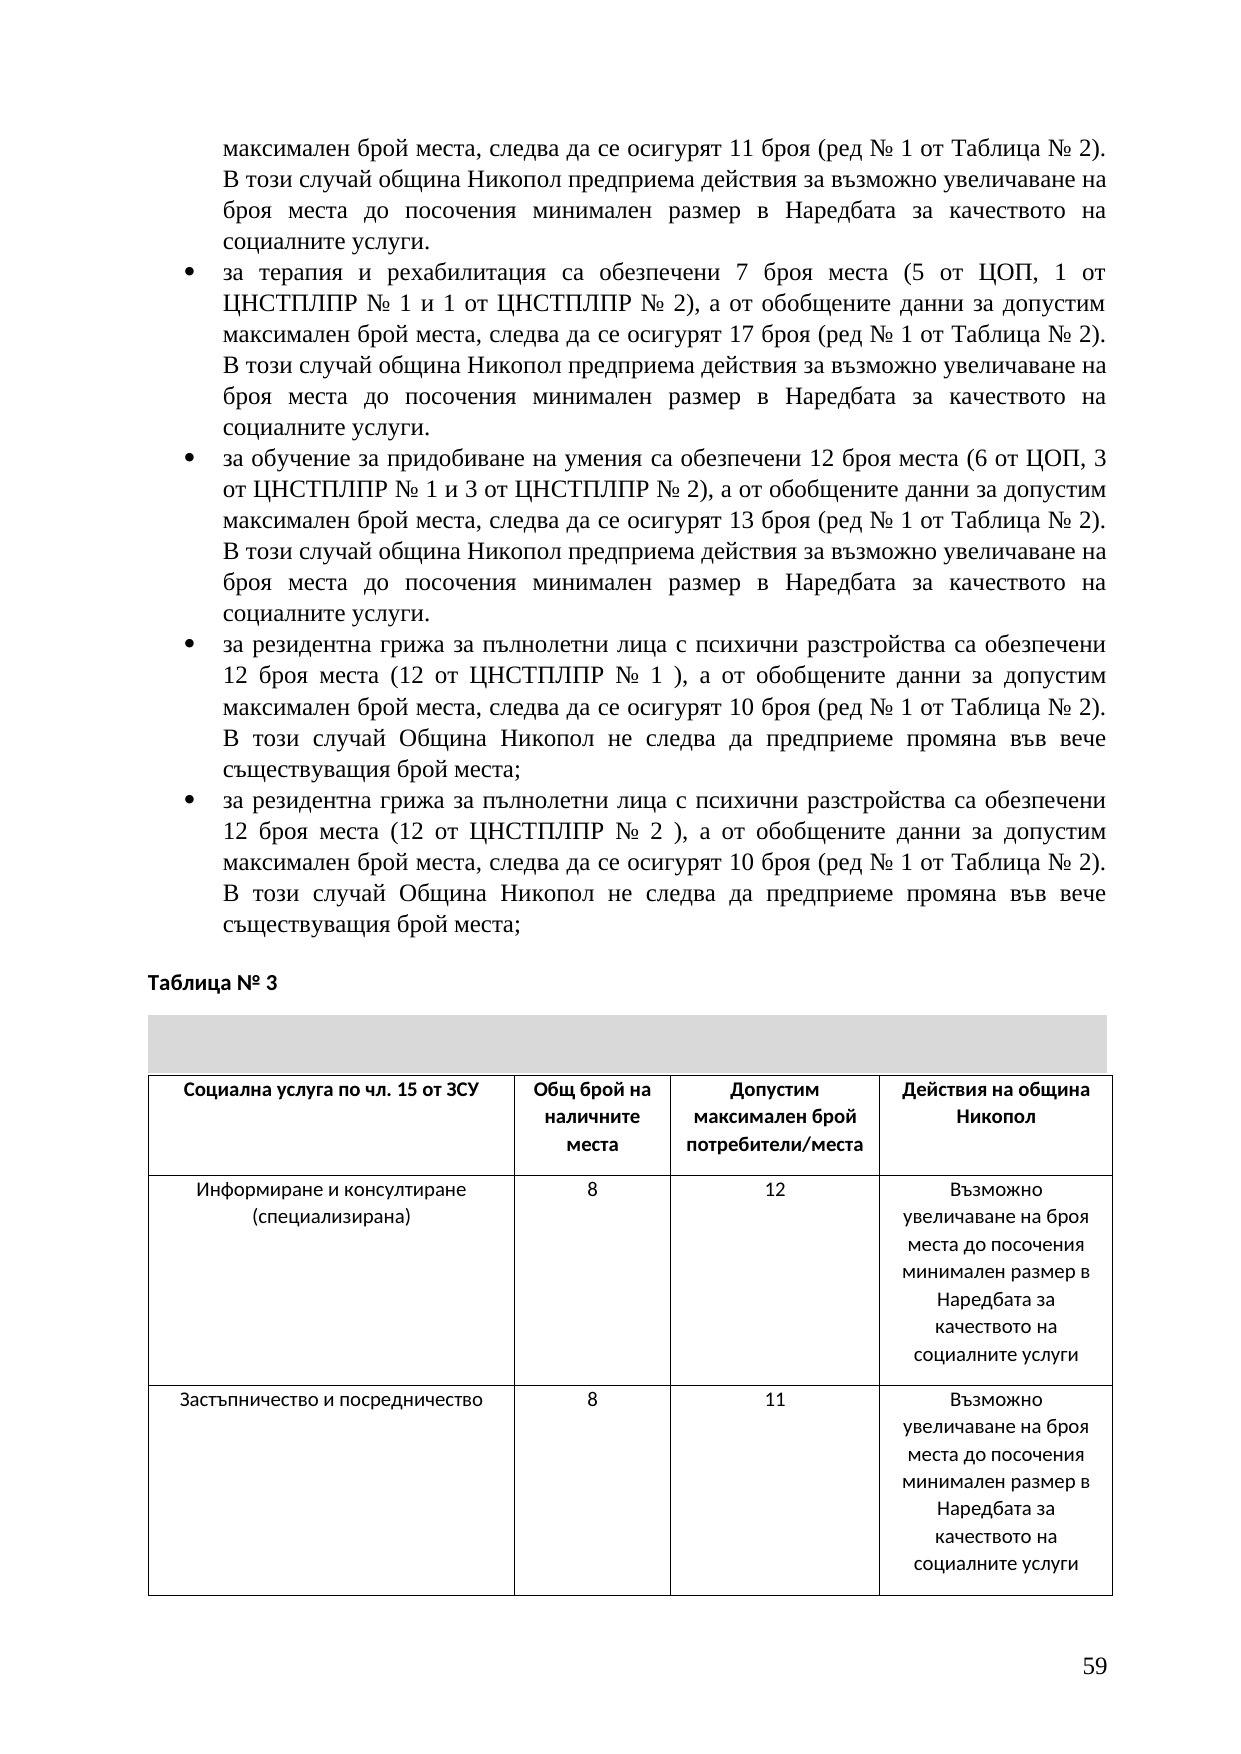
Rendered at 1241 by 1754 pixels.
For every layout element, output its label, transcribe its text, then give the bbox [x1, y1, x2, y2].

table_cell 8 [515, 1386, 670, 1594]
table_header Общ брой на наличните места [515, 1076, 670, 1175]
table_header Социална услуга по чл. 15 от ЗСУ [149, 1076, 514, 1175]
text Таблица № 3 [148, 968, 1107, 996]
list за резидентна грижа за пълнолетни лица с психични разстройства са обезпечени 12 броя места (12 от ЦНСТПЛПР № 1 ), а от обобщените данни за допустим максимален брой места, следва да се осигурят 10 броя (ред № 1 от Таблица № 2). В този случай Община Никопол не следва да предприеме промяна във вече съществуващия брой места; [185, 629, 1107, 782]
list за резидентна грижа за пълнолетни лица с психични разстройства са обезпечени 12 броя места (12 от ЦНСТПЛПР № 2 ), а от обобщените данни за допустим максимален брой места, следва да се осигурят 10 броя (ред № 1 от Таблица № 2). В този случай Община Никопол не следва да предприеме промяна във вече съществуващия брой места; [185, 785, 1107, 938]
table_cell 8 [515, 1176, 670, 1385]
list за терапия и рехабилитация са обезпечени 7 броя места (5 от ЦОП, 1 от ЦНСТПЛПР № 1 и 1 от ЦНСТПЛПР № 2), а от обобщените данни за допустим максимален брой места, следва да се осигурят 17 броя (ред № 1 от Таблица № 2). В този случай община Никопол предприема действия за възможно увеличаване на броя места до посочения минимален размер в Наредбата за качеството на социалните услуги. [185, 257, 1107, 441]
table_header Допустим максимален брой потребители/места [671, 1076, 879, 1175]
table_cell Застъпничество и посредничество [149, 1386, 514, 1594]
table_cell 11 [671, 1386, 879, 1594]
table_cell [880, 1386, 1112, 1594]
list за обучение за придобиване на умения са обезпечени 12 броя места (6 от ЦОП, 3 от ЦНСТПЛПР № 1 и 3 от ЦНСТПЛПР № 2), а от обобщените данни за допустим максимален брой места, следва да се осигурят 13 броя (ред № 1 от Таблица № 2). В този случай община Никопол предприема действия за възможно увеличаване на броя места до посочения минимален размер в Наредбата за качеството на социалните услуги. [185, 443, 1107, 627]
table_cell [880, 1176, 1112, 1385]
table_header Действия на община Никопол [880, 1076, 1112, 1175]
table_cell Информиране и консултиране (специализирана) [149, 1176, 514, 1385]
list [185, 133, 1107, 255]
table_cell 12 [671, 1176, 879, 1385]
